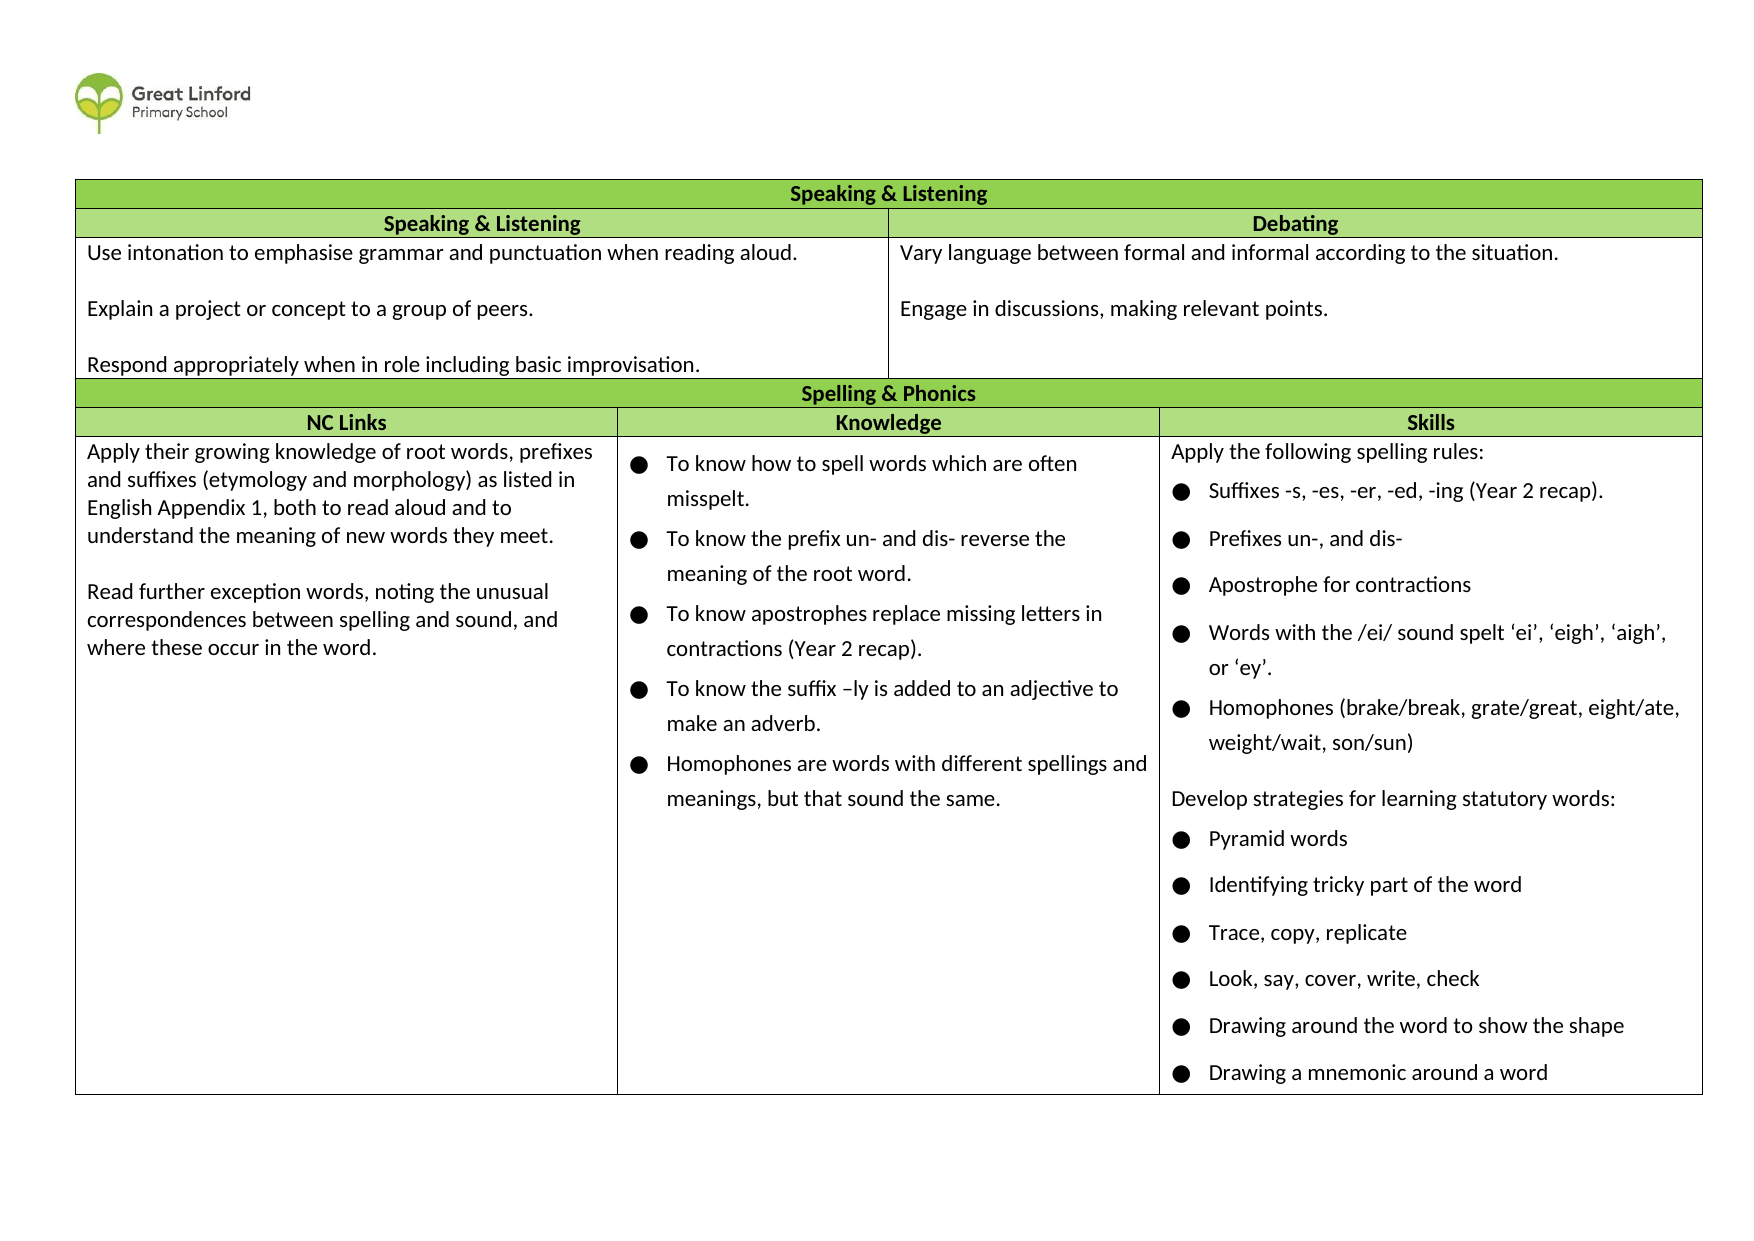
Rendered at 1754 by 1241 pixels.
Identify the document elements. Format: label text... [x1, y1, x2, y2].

table_cell Use intonation to emphasise grammar and punctuation when reading aloud. Explain a project or concept to a group of peers. Respond appropriately when in role including basic improvisation. [76, 238, 888, 378]
table_cell Apply the following spelling rules: Suffixes -s, -es, -er, -ed, -ing (Year 2 recap). Prefixes un-, and dis- Apostrophe for contractions Words with the /ei/ sound spelt ‘ei’, ‘eigh’, ‘aigh’, or ‘ey’. Homophones (brake/break, grate/great, eight/ate, weight/wait, son/sun) Develop strategies for learning statutory words: Pyramid words Identifying tricky part of the word Trace, copy, replicate Look, say, cover, write, check Drawing around the word to show the shape Drawing a mnemonic around a word [1160, 437, 1702, 1094]
table_cell Debating [889, 209, 1702, 237]
picture [75, 73, 251, 134]
table_cell Spelling & Phonics [76, 379, 1702, 407]
table_cell Skills [1160, 408, 1702, 436]
table_cell To know how to spell words which are often misspelt. To know the prefix un- and dis- reverse the meaning of the root word. To know apostrophes replace missing letters in contractions (Year 2 recap). To know the suffix –ly is added to an adjective to make an adverb. Homophones are words with different spellings and meanings, but that sound the same. [618, 437, 1159, 1094]
table_cell Apply their growing knowledge of root words, prefixes and suffixes (etymology and morphology) as listed in English Appendix 1, both to read aloud and to understand the meaning of new words they meet. Read further exception words, noting the unusual correspondences between spelling and sound, and where these occur in the word. [76, 437, 617, 1094]
table_cell Speaking & Listening [76, 209, 888, 237]
table_header Speaking & Listening [76, 180, 1702, 208]
table_cell NC Links [76, 408, 617, 436]
table_cell Vary language between formal and informal according to the situation. Engage in discussions, making relevant points. [889, 238, 1702, 378]
table_cell Knowledge [618, 408, 1159, 436]
